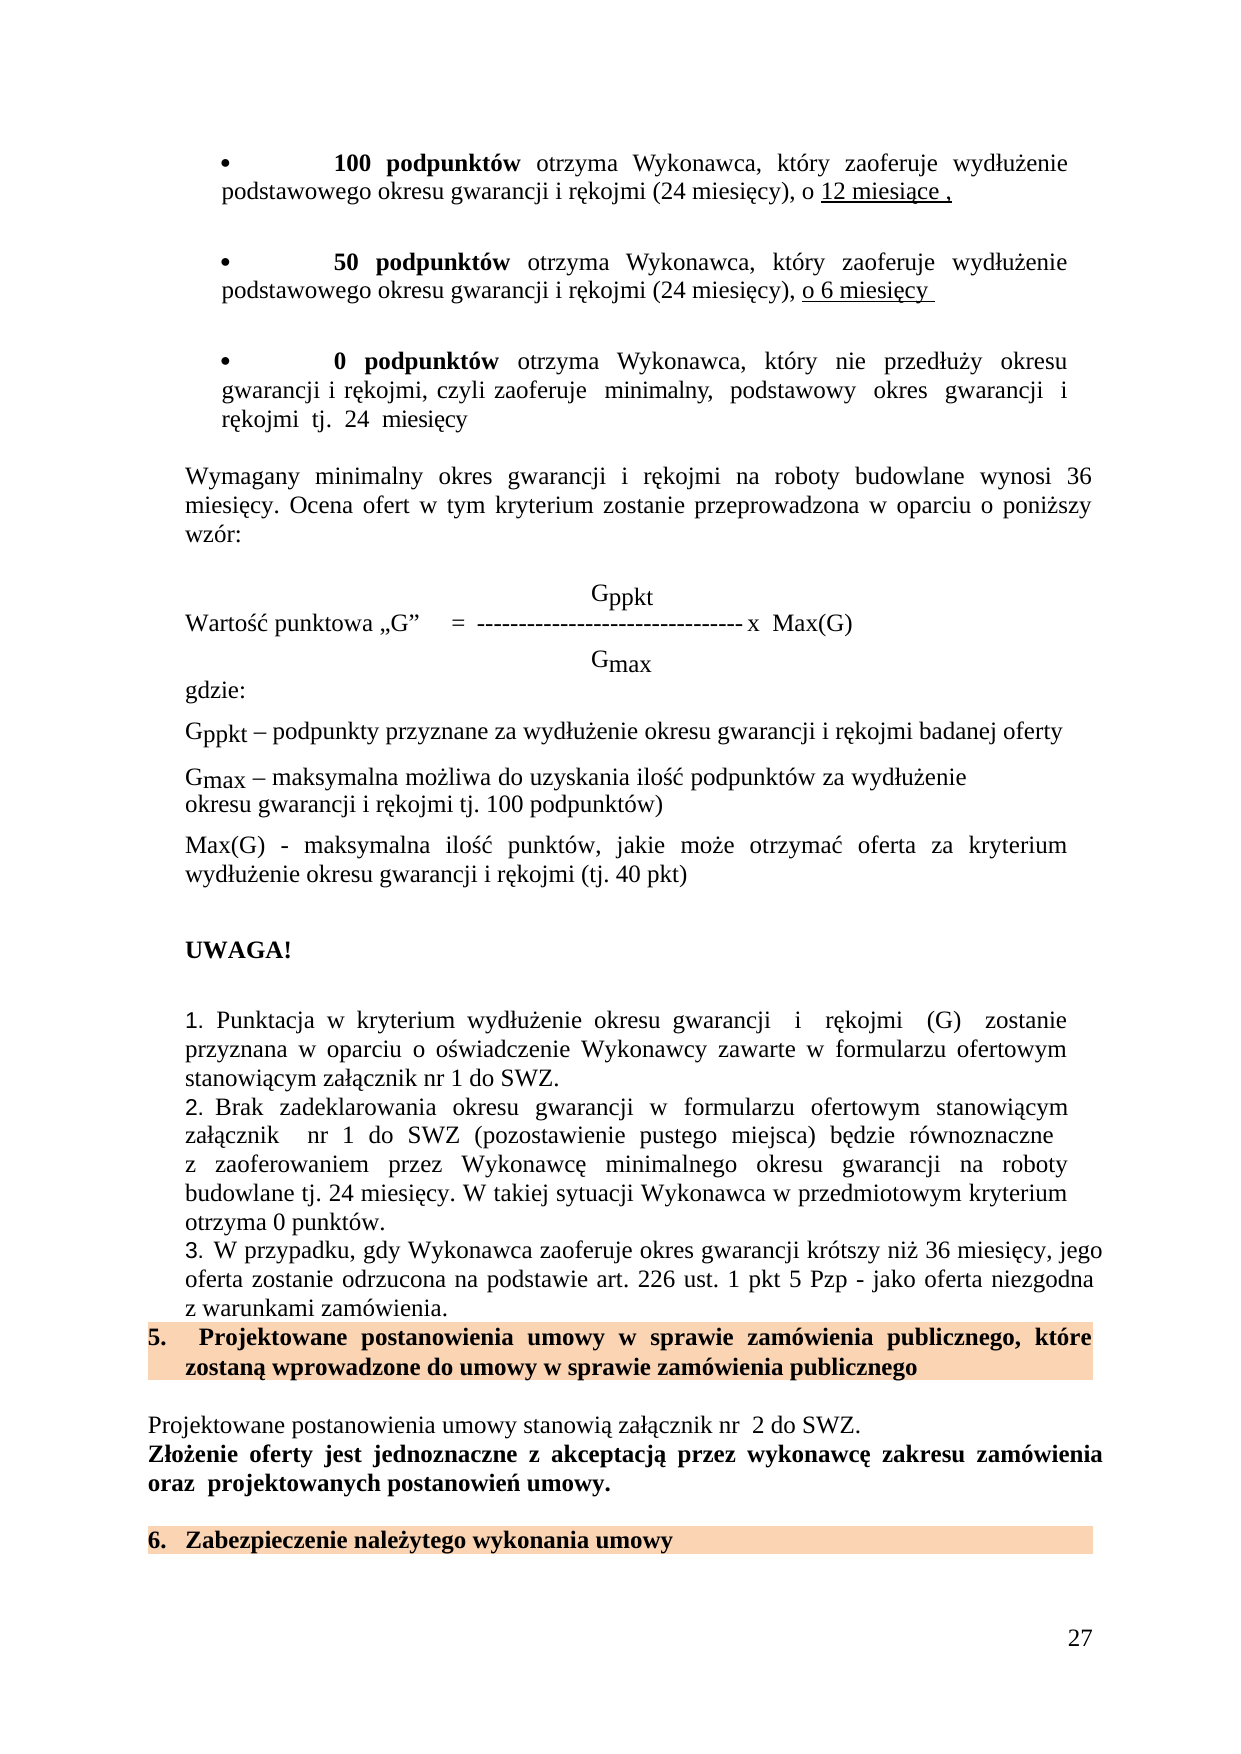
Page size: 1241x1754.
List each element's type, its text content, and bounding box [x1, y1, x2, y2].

text Wartość punktowa „G” = -------------------------------- x Max(G) [185, 611, 1093, 637]
text gdzie: [185, 678, 1093, 703]
text Złożenie oferty jest jednoznaczne z akceptacją przez wykonawcę zakresu zamówienia oraz projektowanych postanowień umowy. [148, 1439, 1104, 1497]
text Gppkt – podpunkty przyznane za wydłużenie okresu gwarancji i rękojmi badanej oferty [185, 716, 1093, 748]
text Projektowane postanowienia umowy stanowią załącznik nr 2 do SWZ. [148, 1382, 1104, 1439]
list 100 podpunktów otrzyma Wykonawca, który zaoferuje wydłużenie podstawowego okresu gwarancji i rękojmi (24 miesięcy), o 12 miesiące , [221, 148, 1068, 205]
text Wymagany minimalny okres gwarancji i rękojmi na roboty budowlane wynosi 36 miesięcy. Ocena ofert w tym kryterium zostanie przeprowadzona w oparciu o poniższy wzór: [185, 461, 1093, 548]
list Projektowane postanowienia umowy w sprawie zamówienia publicznego, które zostaną wprowadzone do umowy w sprawie zamówienia publicznego [148, 1322, 1093, 1380]
list 50 podpunktów otrzyma Wykonawca, który zaoferuje wydłużenie podstawowego okresu gwarancji i rękojmi (24 miesięcy), o 6 miesięcy [221, 247, 1068, 304]
list 0 podpunktów otrzyma Wykonawca, który nie przedłuży okresu gwarancji i rękojmi, czyli zaoferuje minimalny, podstawowy okres gwarancji i rękojmi tj. 24 miesięcy [221, 346, 1068, 433]
text Gppkt [591, 583, 939, 611]
text Gmax [591, 649, 939, 678]
list Brak zadeklarowania okresu gwarancji w formularzu ofertowym stanowiącym załącznik nr 1 do SWZ (pozostawienie pustego miejsca) będzie równoznaczne z zaoferowaniem przez Wykonawcę minimalnego okresu gwarancji na roboty budowlane tj. 24 miesięcy. W takiej sytuacji Wykonawca w przedmiotowym kryterium otrzyma 0 punktów. [185, 1092, 1068, 1235]
text UWAGA! [185, 938, 1093, 964]
text Gmax – maksymalna możliwa do uzyskania ilość podpunktów za wydłużenie okresu gwarancji i rękojmi tj. 100 podpunktów) [185, 761, 968, 818]
list Punktacja w kryterium wydłużenie okresu gwarancji i rękojmi (G) zostanie przyznana w oparciu o oświadczenie Wykonawcy zawarte w formularzu ofertowym stanowiącym załącznik nr 1 do SWZ. [185, 1005, 1067, 1092]
text Max(G) - maksymalna ilość punktów, jakie może otrzymać oferta za kryterium wydłużenie okresu gwarancji i rękojmi (tj. 40 pkt) [185, 830, 1068, 888]
list W przypadku, gdy Wykonawca zaoferuje okres gwarancji krótszy niż 36 miesięcy, jego oferta zostanie odrzucona na podstawie art. 226 ust. 1 pkt 5 Pzp - jako oferta niezgodna z warunkami zamówienia. [185, 1235, 1104, 1322]
list Zabezpieczenie należytego wykonania umowy [148, 1526, 1093, 1554]
